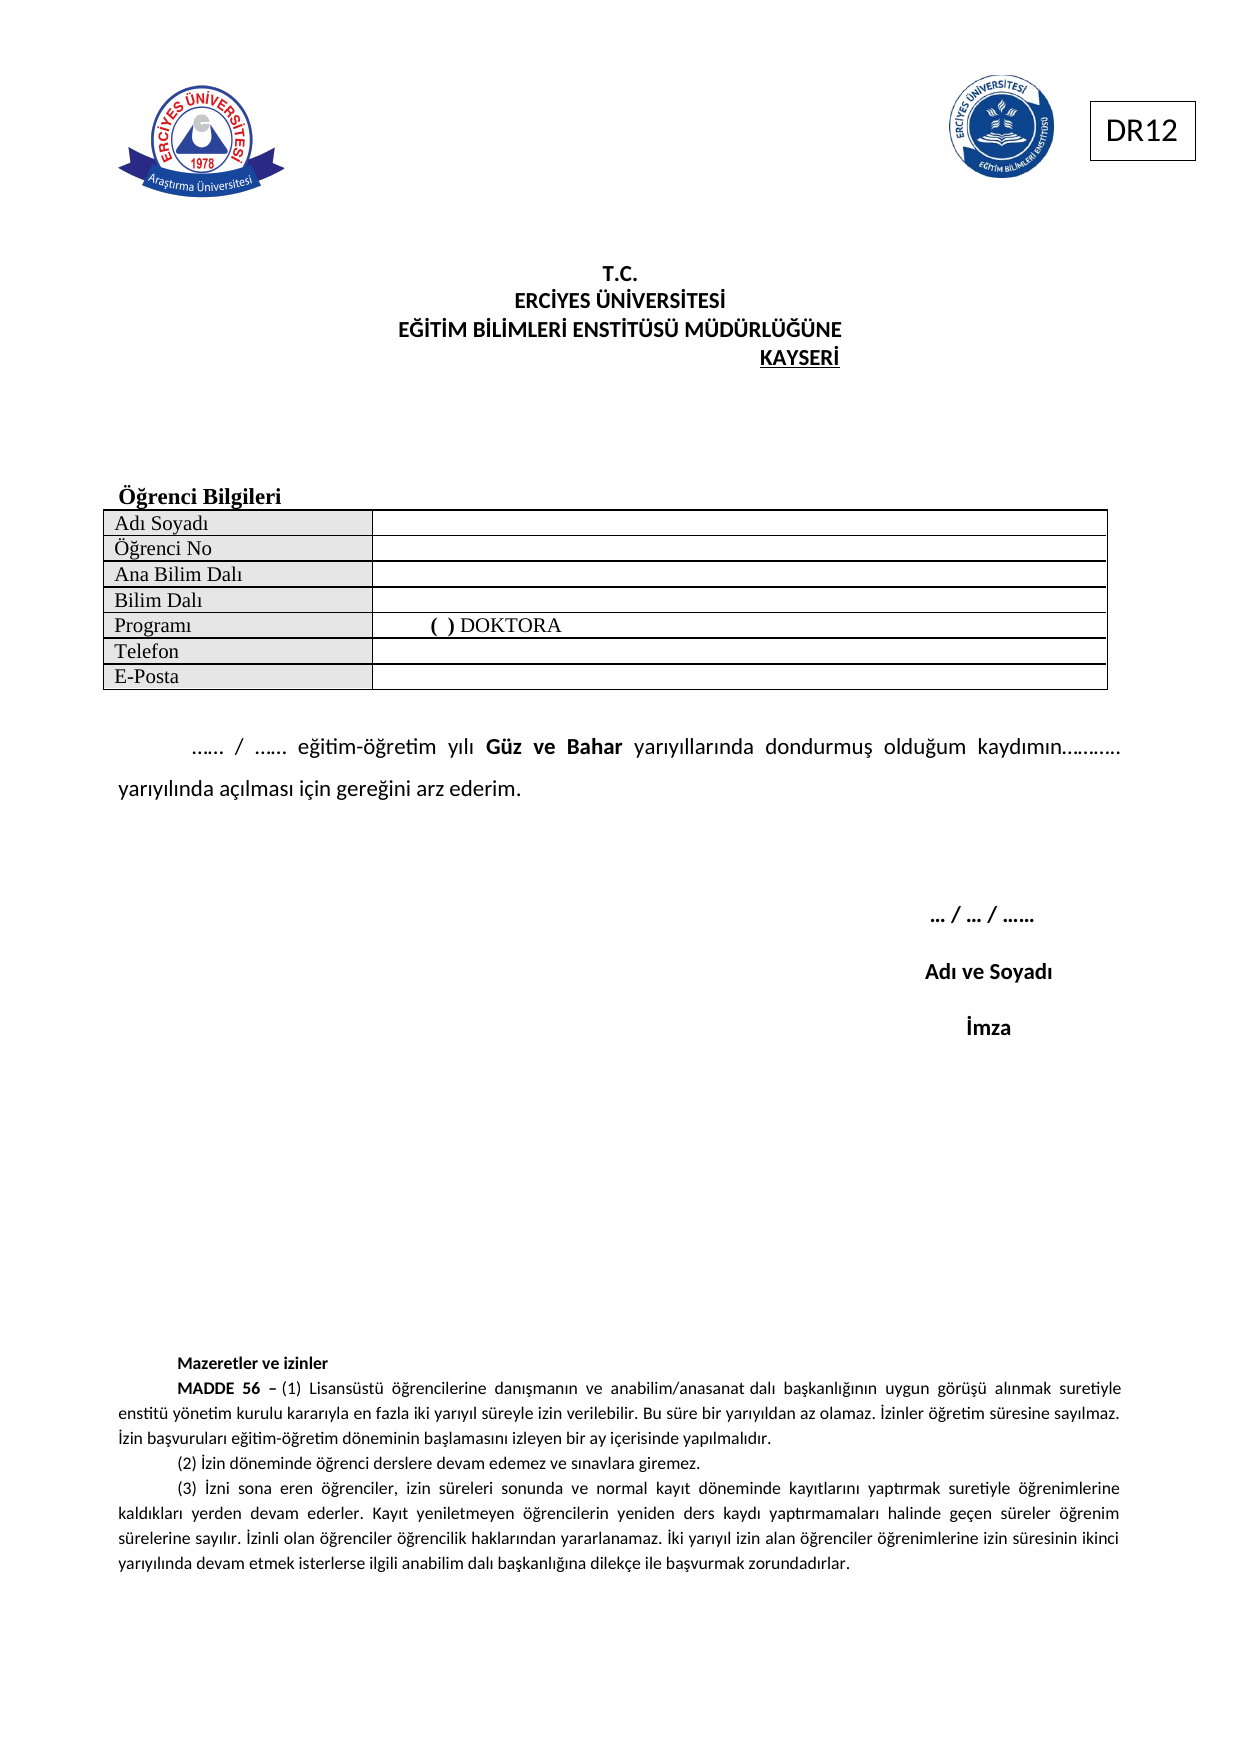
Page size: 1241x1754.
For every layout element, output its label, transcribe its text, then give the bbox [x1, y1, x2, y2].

text İmza [118, 1013, 1122, 1041]
text (3) İzni sona eren öğrenciler, izin süreleri sonunda ve normal kayıt döneminde kayıtlarını yaptırmak suretiyle öğrenimlerine kaldıkları yerden devam ederler. Kayıt yeniletmeyen öğrencilerin yeniden ders kaydı yaptırmamaları halinde geçen süreler öğrenim sürelerine sayılır. İzinli olan öğrenciler öğrencilik haklarından yararlanamaz. İki yarıyıl izin alan öğrenciler öğrenimlerine izin süresinin ikinci yarıyılında devam etmek isterlerse ilgili anabilim dalı başkanlığına dilekçe ile başvurmak zorundadırlar. [118, 1474, 1122, 1574]
table_cell Bilim Dalı [104, 588, 372, 612]
table_header [373, 511, 1107, 535]
table_header Adı Soyadı [104, 511, 372, 535]
text EĞİTİM BİLİMLERİ ENSTİTÜSÜ MÜDÜRLÜĞÜNE [118, 315, 1122, 343]
text Öğrenci Bilgileri [118, 483, 1122, 509]
table_cell Programı [104, 613, 372, 637]
table_cell [373, 560, 1107, 586]
table_cell [373, 637, 1107, 663]
text Mazeretler ve izinler [118, 1349, 1122, 1374]
table_cell [373, 586, 1107, 612]
text …… / …… eğitim-öğretim yılı Güz ve Bahar yarıyıllarında dondurmuş olduğum kaydımın……….. yarıyılında açılması için gereğini arz ederim. [118, 732, 1122, 802]
table_cell Telefon [104, 639, 372, 663]
table_cell ( ) DOKTORA [373, 612, 1107, 637]
text MADDE 56 – (1) Lisansüstü öğrencilerine danışmanın ve anabilim/anasanat dalı başkanlığının uygun görüşü alınmak suretiyle enstitü yönetim kurulu kararıyla en fazla iki yarıyıl süreyle izin verilebilir. Bu süre bir yarıyıldan az olamaz. İzinler öğretim süresine sayılmaz. İzin başvuruları eğitim-öğretim döneminin başlamasını izleyen bir ay içerisinde yapılmalıdır. [118, 1374, 1122, 1449]
table_cell E-Posta [104, 665, 372, 688]
table_cell [373, 663, 1107, 688]
text Adı ve Soyadı [118, 957, 1122, 985]
table_cell [373, 535, 1107, 560]
text … / … / …… [843, 900, 1122, 928]
text KAYSERİ [634, 343, 946, 371]
text ERCİYES ÜNİVERSİTESİ [118, 287, 1122, 315]
picture [118, 73, 285, 202]
table_cell Ana Bilim Dalı [104, 562, 372, 586]
table_cell Öğrenci No [104, 536, 372, 560]
picture [949, 75, 1054, 178]
text (2) İzin döneminde öğrenci derslere devam edemez ve sınavlara giremez. [118, 1449, 1122, 1474]
text T.C. [118, 259, 1122, 287]
